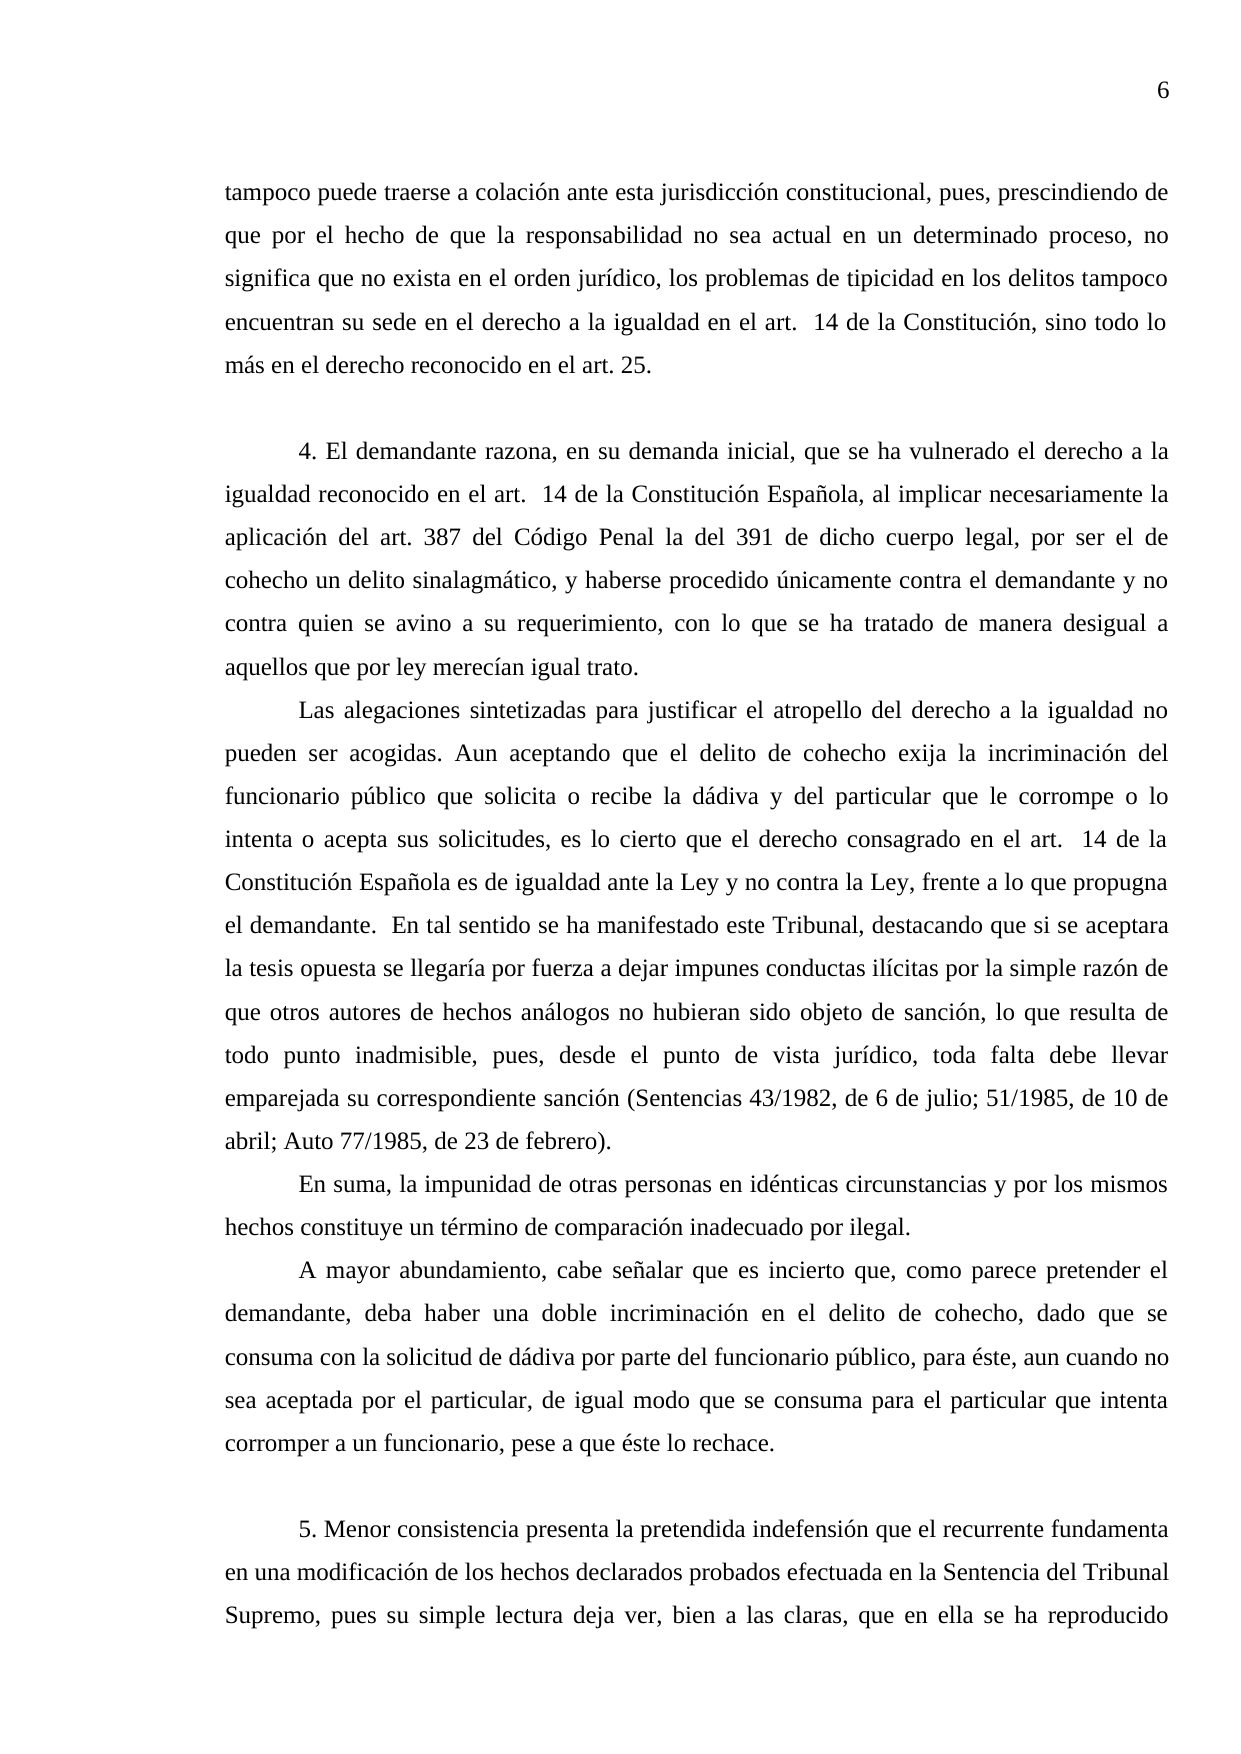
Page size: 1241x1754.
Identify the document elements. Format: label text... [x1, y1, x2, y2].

text En suma, la impunidad de otras personas en idénticas circunstancias y por los mismos hechos constituye un término de comparación inadecuado por ilegal. [224, 1169, 1169, 1241]
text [224, 177, 1169, 378]
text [224, 1514, 1169, 1629]
text A mayor abundamiento, cabe señalar que es incierto que, como parece pretender el demandante, deba haber una doble incriminación en el delito de cohecho, dado que se consuma con la solicitud de dádiva por parte del funcionario público, para éste, aun cuando no sea aceptada por el particular, de igual modo que se consuma para el particular que intenta corromper a un funcionario, pese a que éste lo rechace. [224, 1255, 1169, 1457]
text Las alegaciones sintetizadas para justificar el atropello del derecho a la igualdad no pueden ser acogidas. Aun aceptando que el delito de cohecho exija la incriminación del funcionario público que solicita o recibe la dádiva y del particular que le corrompe o lo intenta o acepta sus solicitudes, es lo cierto que el derecho consagrado en el art. 14 de la Constitución Española es de igualdad ante la Ley y no contra la Ley, frente a lo que propugna el demandante. En tal sentido se ha manifestado este Tribunal, destacando que si se aceptara la tesis opuesta se llegaría por fuerza a dejar impunes conductas ilícitas por la simple razón de que otros autores de hechos análogos no hubieran sido objeto de sanción, lo que resulta de todo punto inadmisible, pues, desde el punto de vista jurídico, toda falta debe llevar emparejada su correspondiente sanción (Sentencias 43/1982, de 6 de julio; 51/1985, de 10 de abril; Auto 77/1985, de 23 de febrero). [224, 695, 1169, 1155]
text 4. El demandante razona, en su demanda inicial, que se ha vulnerado el derecho a la igualdad reconocido en el art. 14 de la Constitución Española, al implicar necesariamente la aplicación del art. 387 del Código Penal la del 391 de dicho cuerpo legal, por ser el de cohecho un delito sinalagmático, y haberse procedido únicamente contra el demandante y no contra quien se avino a su requerimiento, con lo que se ha tratado de manera desigual a aquellos que por ley merecían igual trato. [224, 436, 1169, 680]
